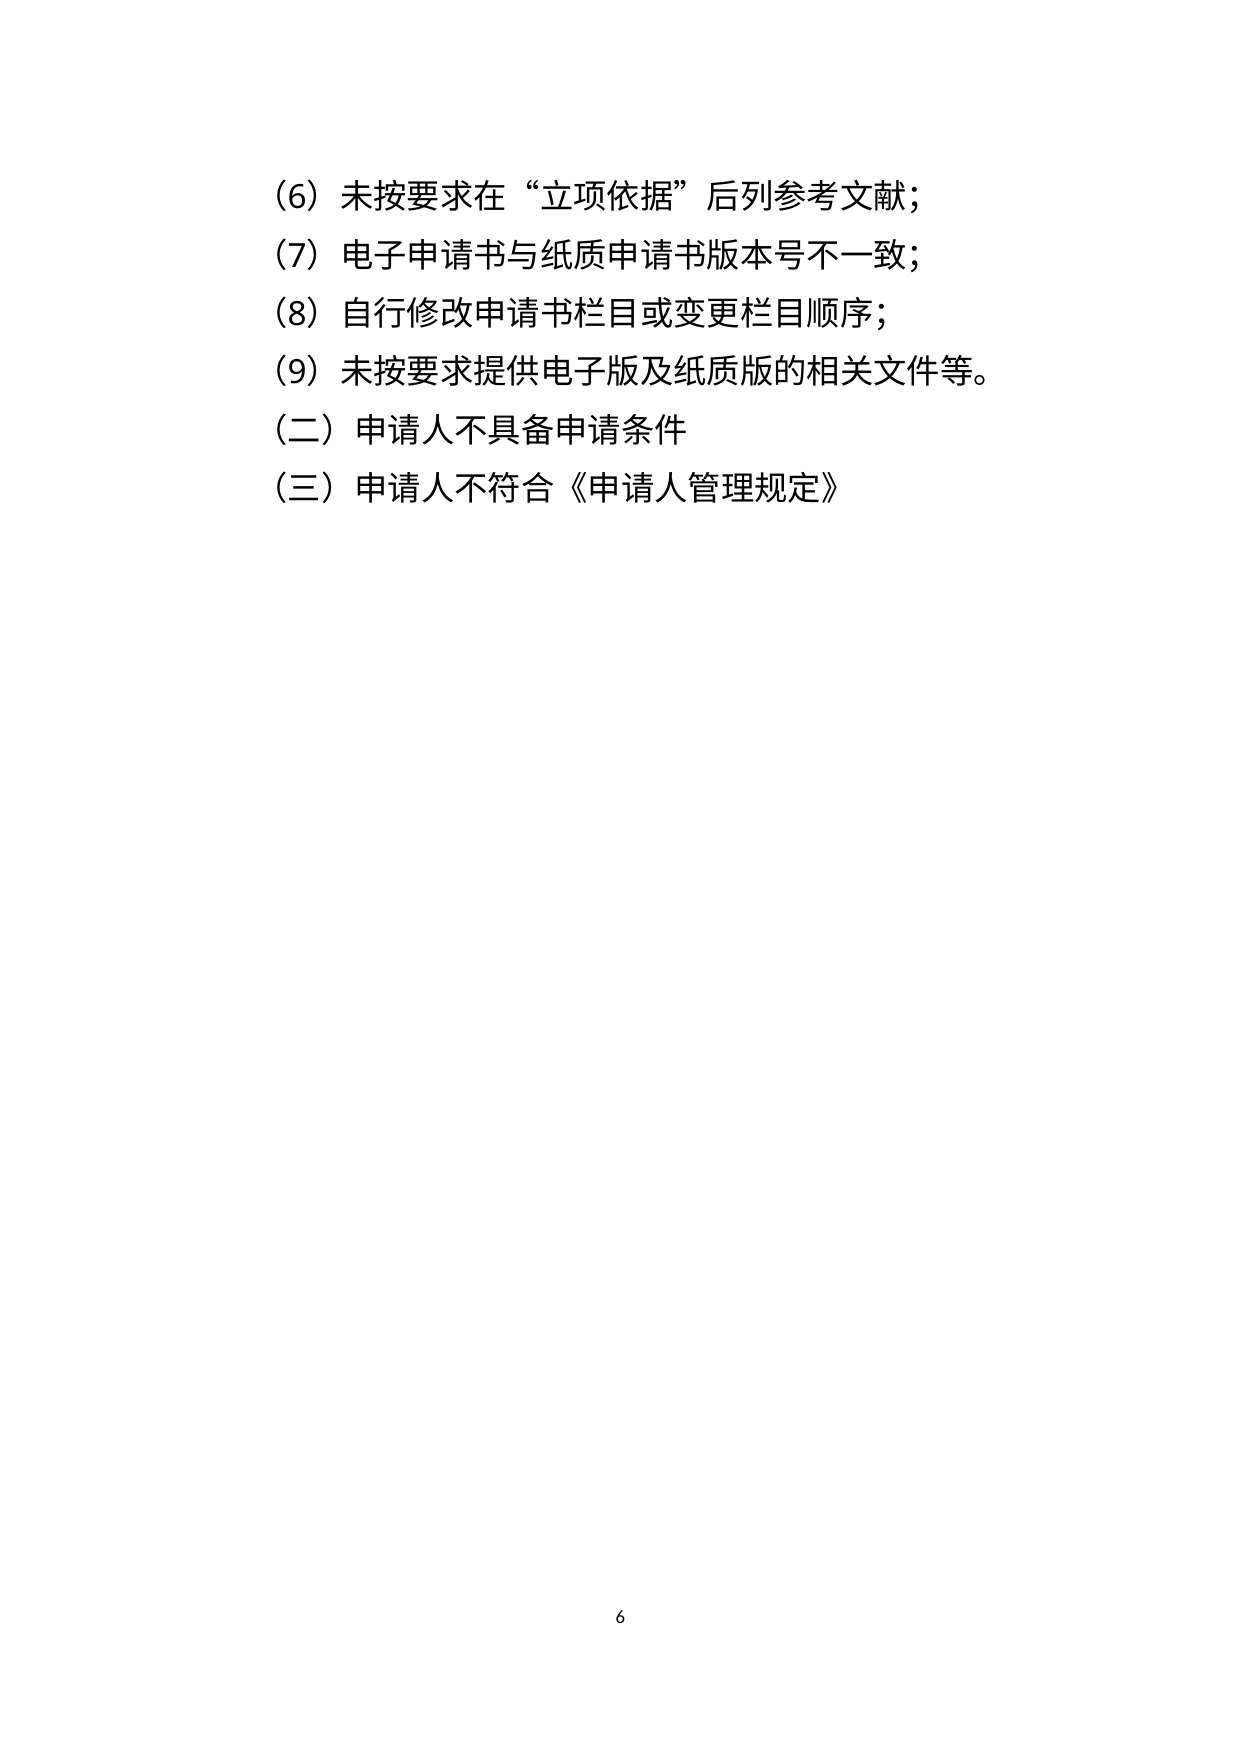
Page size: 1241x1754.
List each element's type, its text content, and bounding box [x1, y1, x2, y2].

text （9）未按要求提供电子版及纸质版的相关文件等。 [187, 337, 1053, 395]
text （三）申请人不符合《申请人管理规定》 [187, 454, 1053, 512]
text （7）电子申请书与纸质申请书版本号不一致； [187, 220, 1053, 279]
text （6）未按要求在“立项依据”后列参考文献； [187, 162, 1053, 220]
text （8）自行修改申请书栏目或变更栏目顺序； [187, 279, 1053, 337]
text （二）申请人不具备申请条件 [187, 395, 1053, 454]
